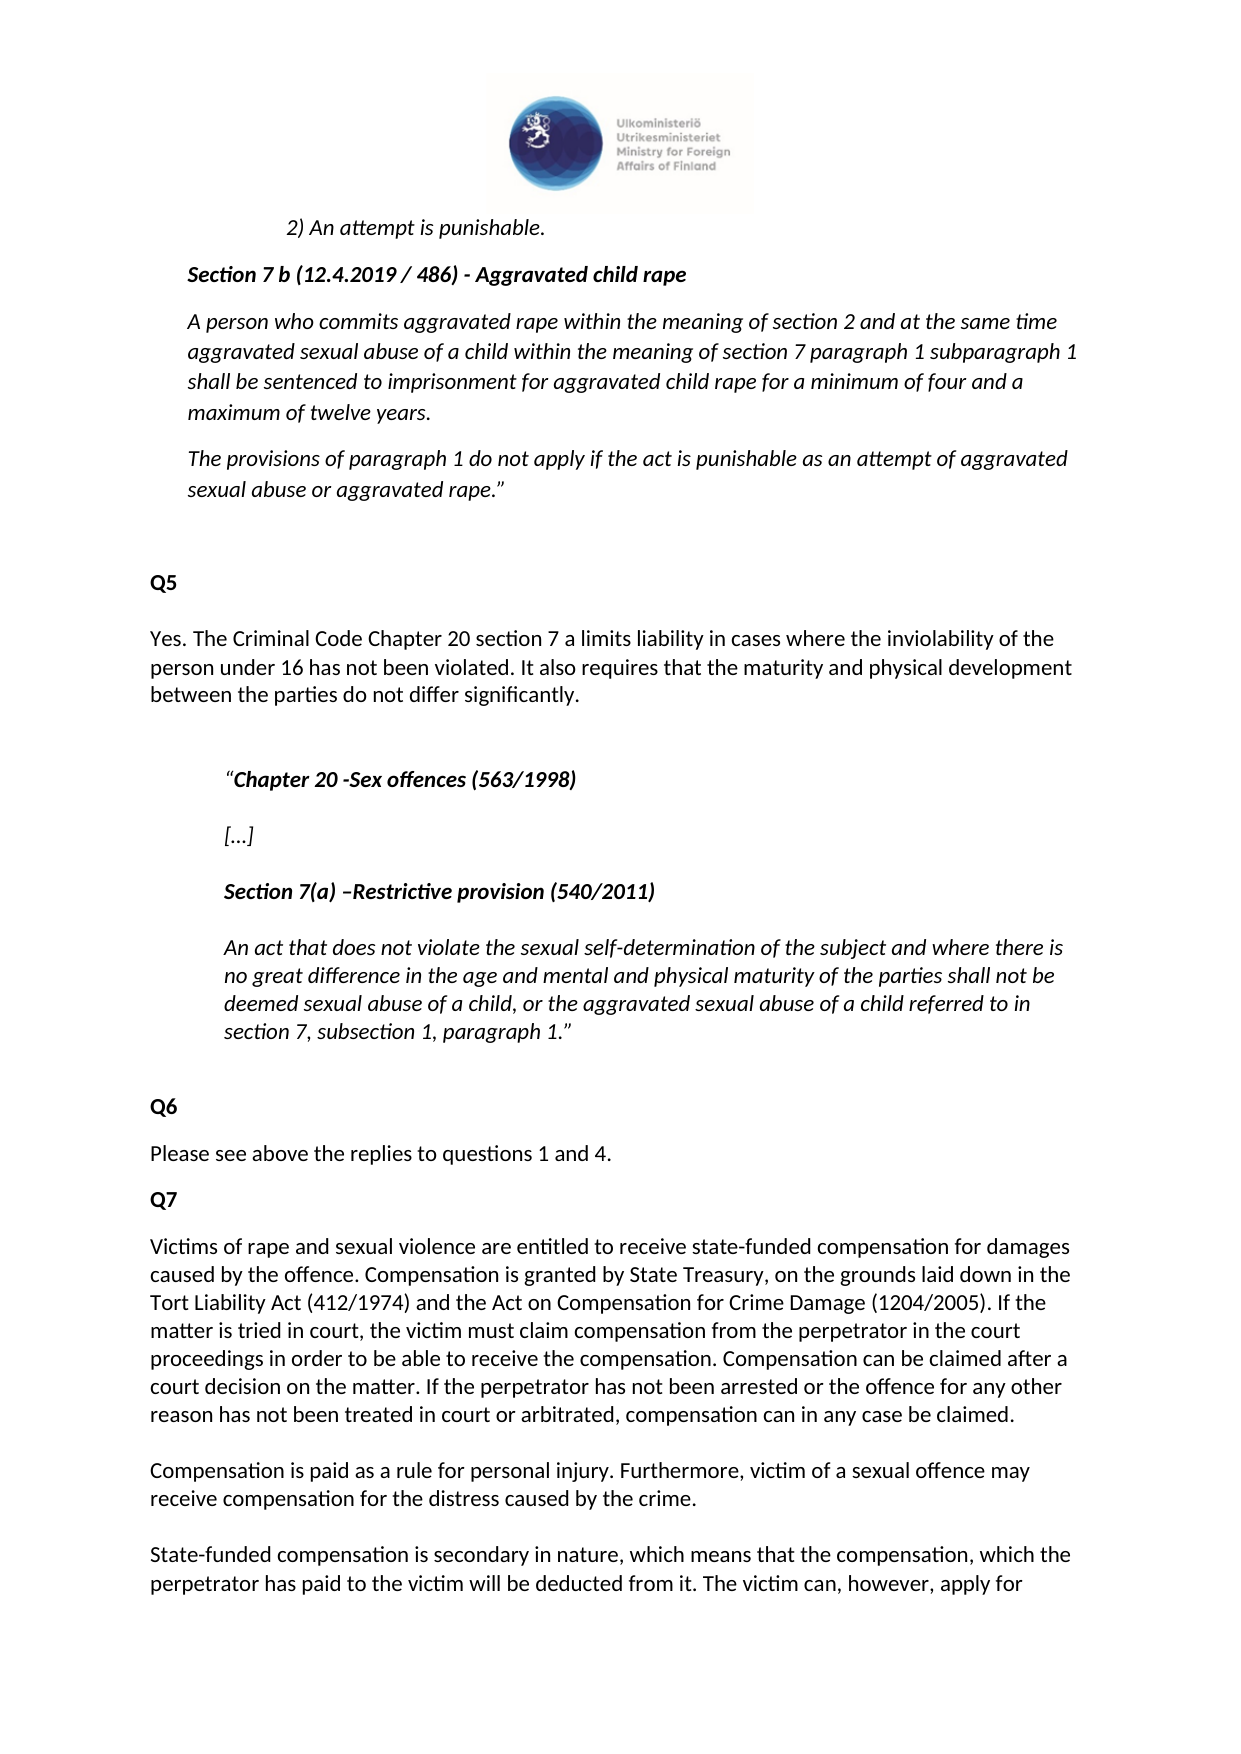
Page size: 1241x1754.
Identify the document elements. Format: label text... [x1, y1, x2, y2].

text Victims of rape and sexual violence are entitled to receive state-funded compensation for damages caused by the offence. Compensation is granted by State Treasury, on the grounds laid down in the Tort Liability Act (412/1974) and the Act on Compensation for Crime Damage (1204/2005). If the matter is tried in court, the victim must claim compensation from the perpetrator in the court proceedings in order to be able to receive the compensation. Compensation can be claimed after a court decision on the matter. If the perpetrator has not been arrested or the offence for any other reason has not been treated in court or arbitrated, compensation can in any case be claimed. [150, 1232, 1090, 1428]
text The provisions of paragraph 1 do not apply if the act is punishable as an attempt of aggravated sexual abuse or aggravated rape.” [187, 444, 1090, 503]
text 2) An attempt is punishable. [150, 213, 1090, 241]
text Q7 [150, 1186, 1090, 1213]
text Section 7(a) –Restrictive provision (540/2011) [224, 877, 1090, 905]
text An act that does not violate the sexual self-determination of the subject and where there is no great difference in the age and mental and physical maturity of the parties shall not be deemed sexual abuse of a child, or the aggravated sexual abuse of a child referred to in section 7, subsection 1, paragraph 1.” [224, 933, 1090, 1045]
text Compensation is paid as a rule for personal injury. Furthermore, victim of a sexual offence may receive compensation for the distress caused by the crime. [150, 1457, 1090, 1513]
text Section 7 b (12.4.2019 / 486) - Aggravated child rape [150, 260, 1090, 288]
text […] [224, 821, 1090, 849]
picture [486, 73, 754, 214]
text “Chapter 20 -Sex offences (563/1998) [224, 765, 1090, 793]
text Please see above the replies to questions 1 and 4. [150, 1139, 1090, 1167]
text A person who commits aggravated rape within the meaning of section 2 and at the same time aggravated sexual abuse of a child within the meaning of section 7 paragraph 1 subparagraph 1 shall be sentenced to imprisonment for aggravated child rape for a minimum of four and a maximum of twelve years. [187, 307, 1090, 426]
text Q6 [150, 1092, 1090, 1120]
text Yes. The Criminal Code Chapter 20 section 7 a limits liability in cases where the inviolability of the person under 16 has not been violated. It also requires that the maturity and physical development between the parties do not differ significantly. [150, 624, 1090, 709]
text Q5 [150, 568, 1090, 597]
